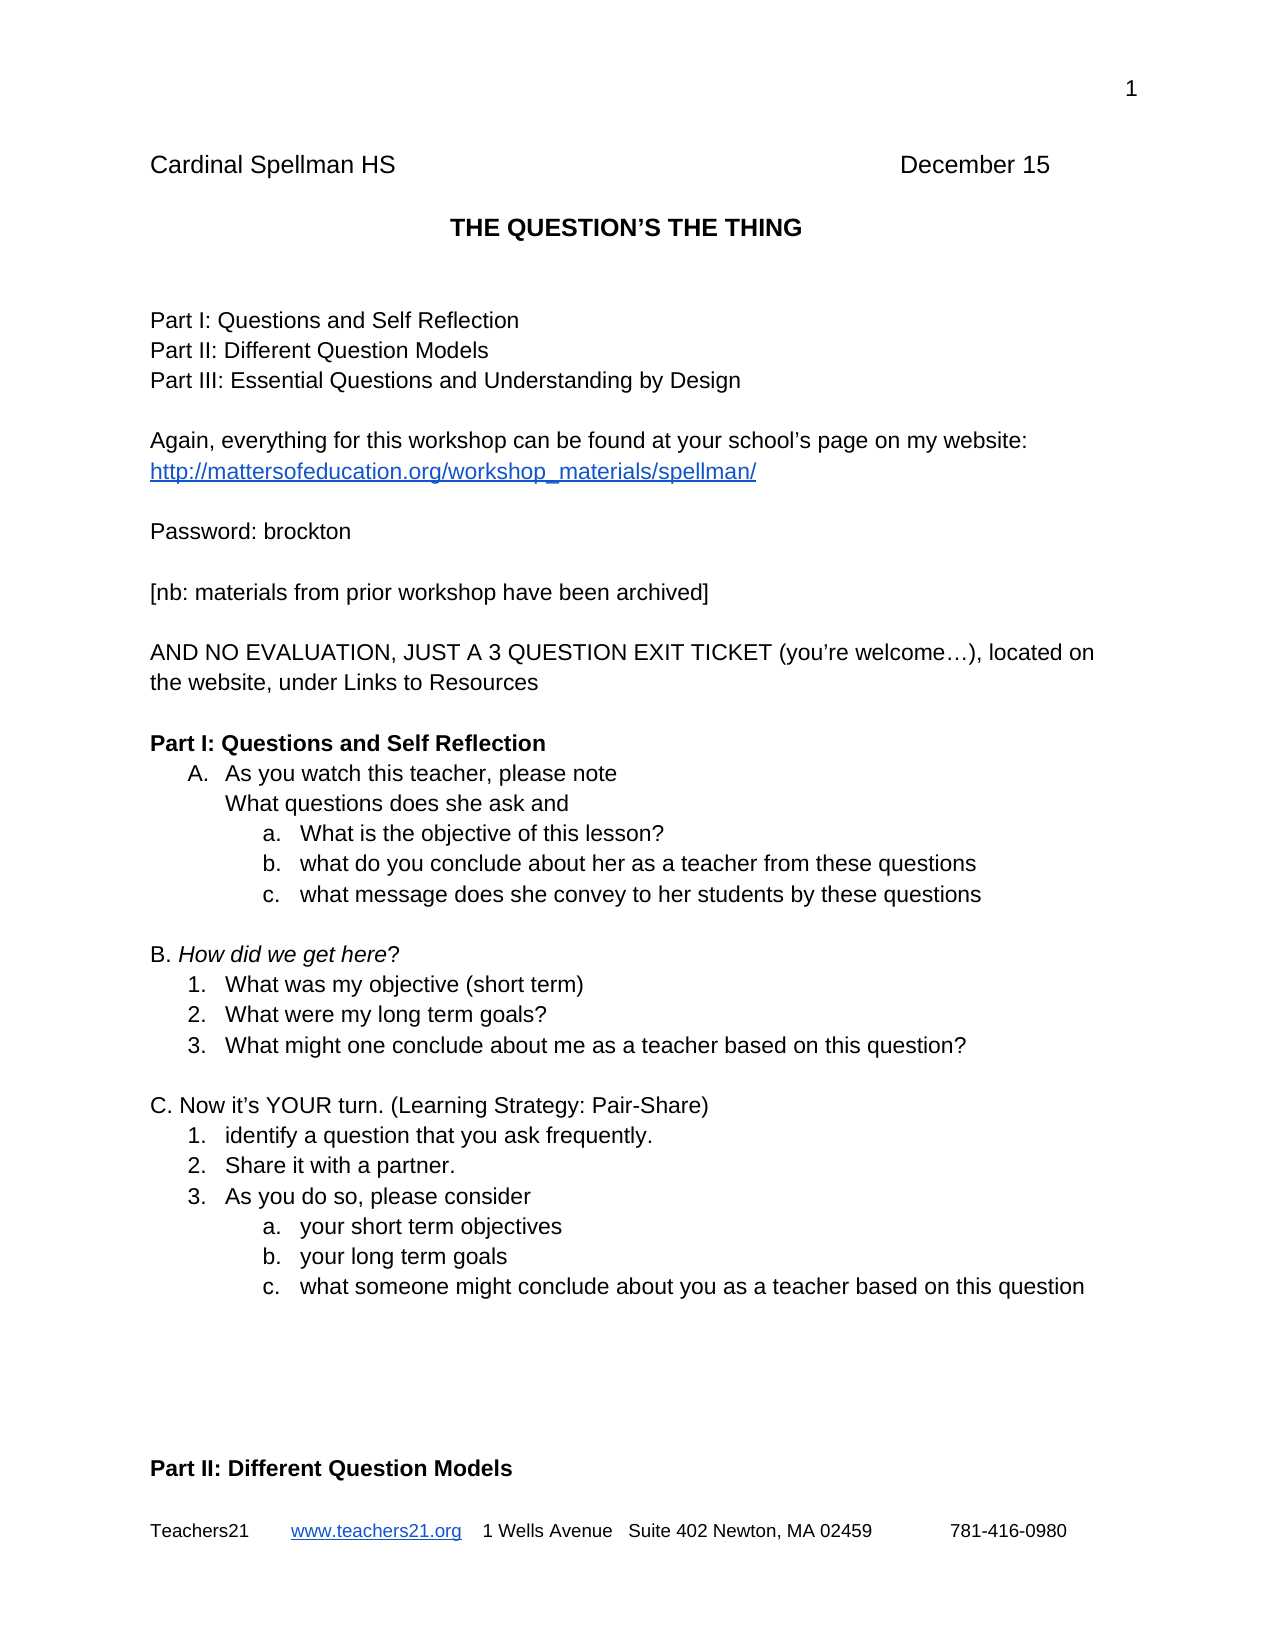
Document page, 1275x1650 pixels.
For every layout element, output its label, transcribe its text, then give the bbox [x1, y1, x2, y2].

list your short term objectives [262, 1213, 1125, 1239]
text What questions does she ask and [150, 790, 1125, 816]
list What were my long term goals? [187, 1001, 1125, 1028]
list What might one conclude about me as a teacher based on this question? [187, 1032, 1125, 1058]
list what someone might conclude about you as a teacher based on this question [262, 1273, 1125, 1300]
list As you watch this teacher, please note [187, 760, 1125, 786]
list identify a question that you ask frequently. [187, 1122, 1125, 1149]
text Part III: Essential Questions and Understanding by Design [150, 367, 1125, 393]
text THE QUESTION’S THE THING [150, 213, 1125, 242]
text C. Now it’s YOUR turn. (Learning Strategy: Pair-Share) [150, 1092, 1125, 1118]
text B. How did we get here? [150, 941, 1125, 967]
text Part I: Questions and Self Reflection [150, 307, 1125, 333]
text Part II: Different Question Models [150, 1454, 1125, 1481]
text Part I: Questions and Self Reflection [150, 729, 1125, 756]
text Cardinal Spellman HS December 15 [150, 150, 1125, 179]
list As you do so, please consider [187, 1183, 1125, 1209]
text http://mattersofeducation.org/workshop_materials/spellman/ [150, 458, 1125, 484]
text Part II: Different Question Models [150, 337, 1125, 363]
list Share it with a partner. [187, 1152, 1125, 1179]
list what do you conclude about her as a teacher from these questions [262, 850, 1125, 877]
text AND NO EVALUATION, JUST A 3 QUESTION EXIT TICKET (you’re welcome…), located on the website, under Links to Resources [150, 639, 1125, 696]
list what message does she convey to her students by these questions [262, 881, 1125, 907]
text [nb: materials from prior workshop have been archived] [150, 578, 1125, 605]
text Again, everything for this workshop can be found at your school’s page on my website: [150, 427, 1125, 454]
list What is the objective of this lesson? [262, 820, 1125, 847]
text Password: brockton [150, 518, 1125, 544]
list your long term goals [262, 1243, 1125, 1269]
list What was my objective (short term) [187, 971, 1125, 998]
